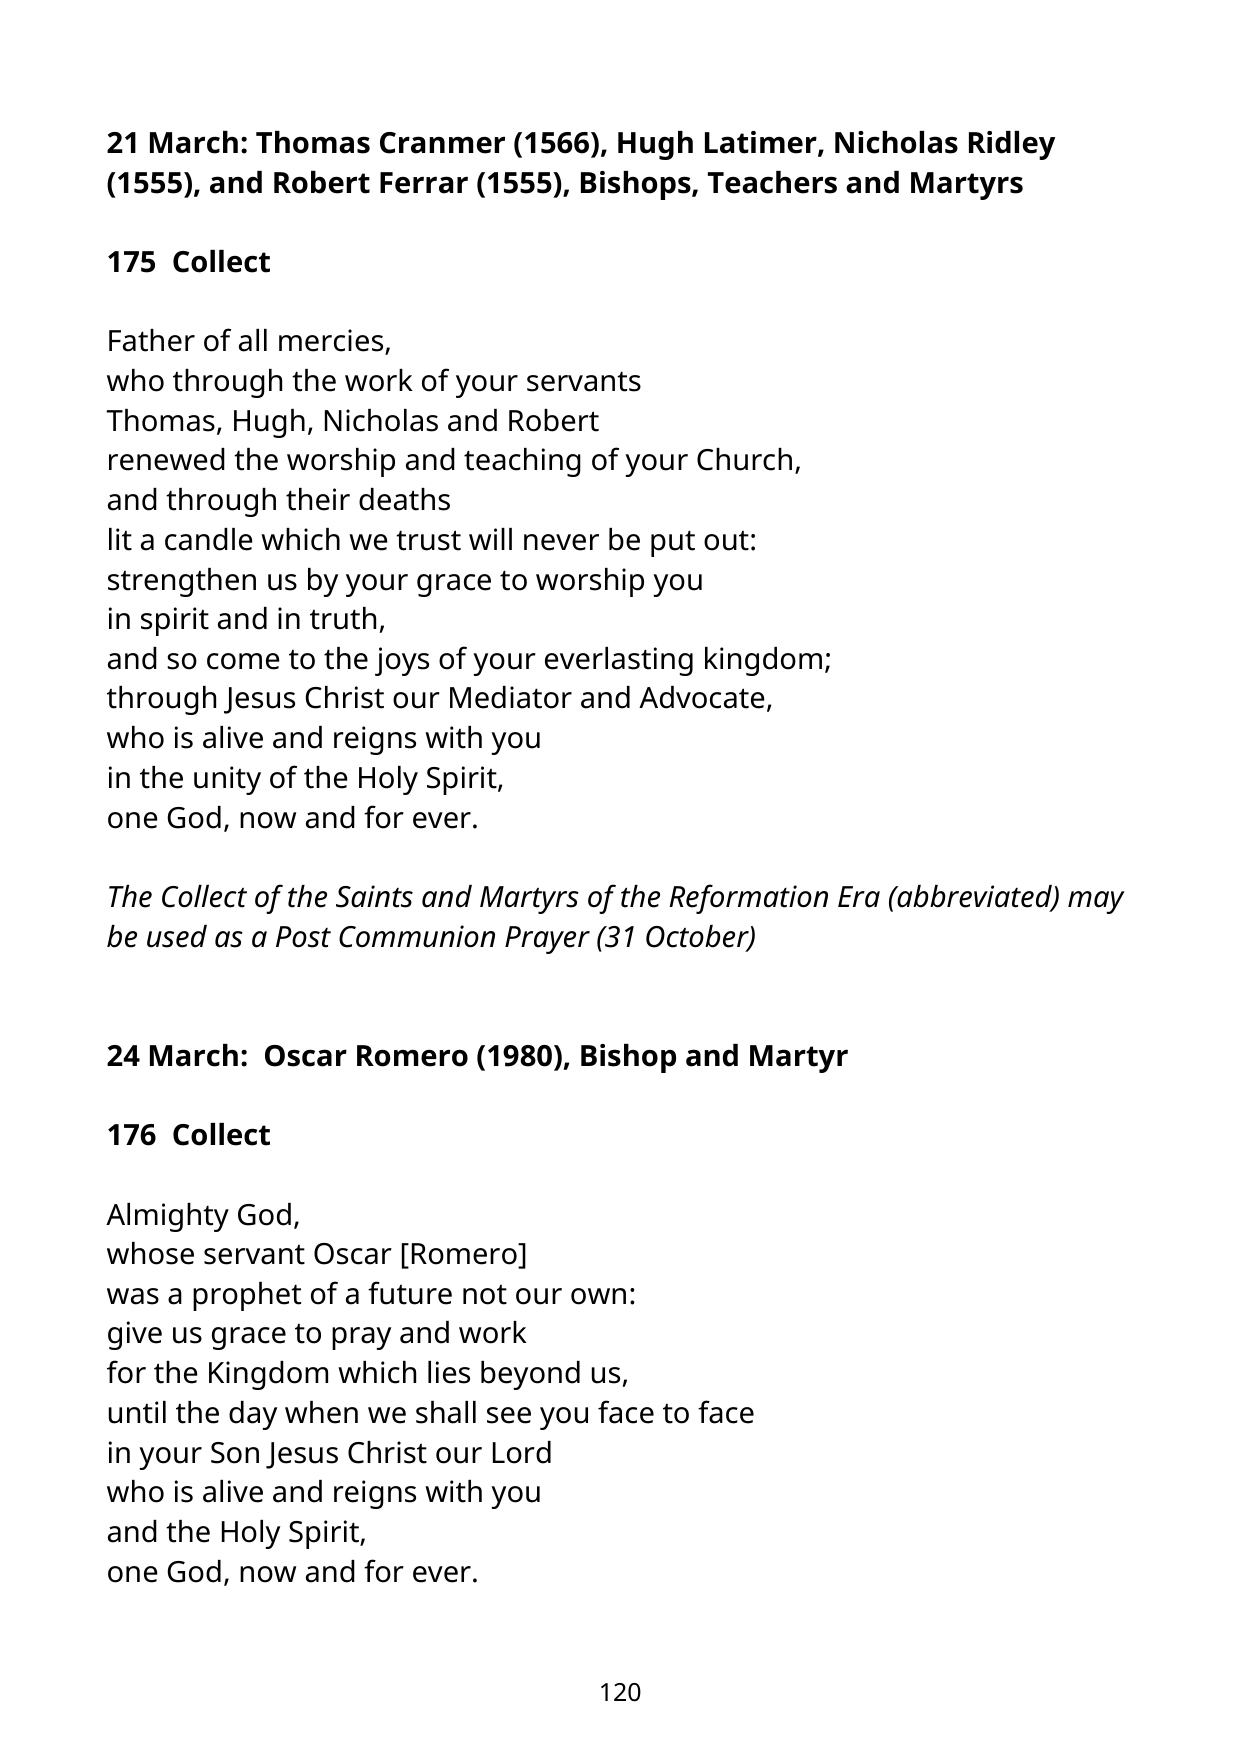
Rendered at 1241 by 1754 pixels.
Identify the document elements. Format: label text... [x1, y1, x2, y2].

text Thomas, Hugh, Nicholas and Robert [106, 400, 1134, 440]
text for the Kingdom which lies beyond us, [106, 1352, 1134, 1392]
text and the Holy Spirit, [106, 1511, 1134, 1551]
text The Collect of the Saints and Martyrs of the Reformation Era (abbreviated) may be used as a Post Communion Prayer (31 October) [106, 876, 1134, 956]
text who through the work of your servants [106, 360, 1134, 400]
text lit a candle which we trust will never be put out: [106, 519, 1134, 559]
text in spirit and in truth, [106, 598, 1134, 638]
text who is alive and reigns with you [106, 717, 1134, 757]
text Almighty God, [106, 1194, 1134, 1233]
text 175 Collect [106, 241, 1134, 281]
text renewed the worship and teaching of your Church, [106, 440, 1134, 479]
text 21 March: Thomas Cranmer (1566), Hugh Latimer, Nicholas Ridley (1555), and Robert Ferrar (1555), Bishops, Teachers and Martyrs [106, 122, 1134, 202]
text was a prophet of a future not our own: [106, 1273, 1134, 1313]
text give us grace to pray and work [106, 1313, 1134, 1352]
text in your Son Jesus Christ our Lord [106, 1432, 1134, 1472]
text strengthen us by your grace to worship you [106, 559, 1134, 598]
text 176 Collect [106, 1114, 1134, 1154]
text in the unity of the Holy Spirit, [106, 757, 1134, 797]
text one God, now and for ever. [106, 797, 1134, 837]
text and so come to the joys of your everlasting kingdom; [106, 638, 1134, 678]
text whose servant Oscar [Romero] [106, 1233, 1134, 1273]
subtitle 24 March: Oscar Romero (1980), Bishop and Martyr [106, 1035, 1134, 1075]
text one God, now and for ever. [106, 1551, 1134, 1591]
text until the day when we shall see you face to face [106, 1392, 1134, 1432]
text Father of all mercies, [106, 321, 1134, 360]
text through Jesus Christ our Mediator and Advocate, [106, 678, 1134, 717]
text and through their deaths [106, 479, 1134, 519]
text who is alive and reigns with you [106, 1472, 1134, 1511]
